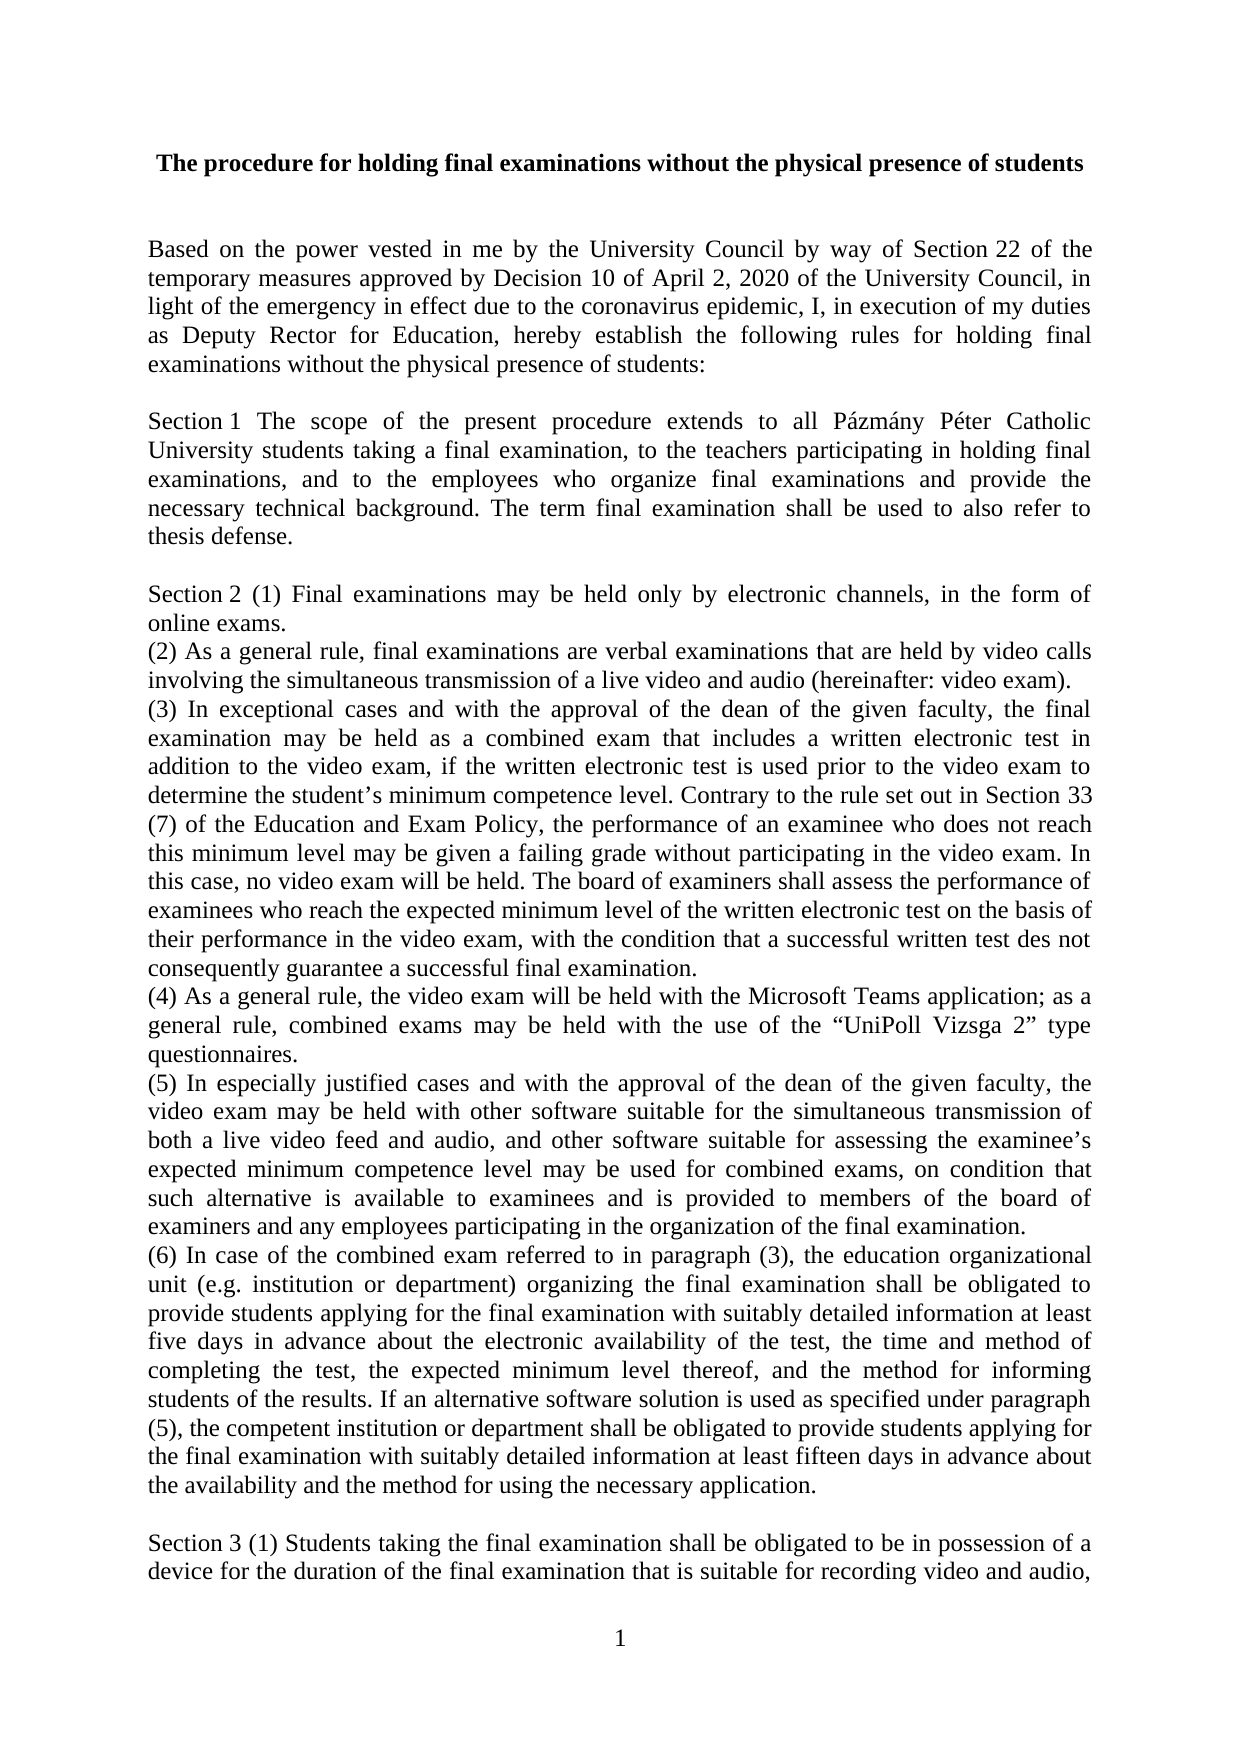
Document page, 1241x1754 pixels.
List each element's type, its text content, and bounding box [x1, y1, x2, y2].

text (4) As a general rule, the video exam will be held with the Microsoft Teams application; as a general rule, combined exams may be held with the use of the “UniPoll Vizsga 2” type questionnaires. [148, 981, 1093, 1068]
text Section 1 The scope of the present procedure extends to all Pázmány Péter Catholic University students taking a final examination, to the teachers participating in holding final examinations, and to the employees who organize final examinations and provide the necessary technical background. The term final examination shall be used to also refer to thesis defense. [148, 406, 1093, 550]
text (6) In case of the combined exam referred to in paragraph (3), the education organizational unit (e.g. institution or department) organizing the final examination shall be obligated to provide students applying for the final examination with suitably detailed information at least five days in advance about the electronic availability of the test, the time and method of completing the test, the expected minimum level thereof, and the method for informing students of the results. If an alternative software solution is used as specified under paragraph (5), the competent institution or department shall be obligated to provide students applying for the final examination with suitably detailed information at least fifteen days in advance about the availability and the method for using the necessary application. [148, 1240, 1093, 1499]
text Based on the power vested in me by the University Council by way of Section 22 of the temporary measures approved by Decision 10 of April 2, 2020 of the University Council, in light of the emergency in effect due to the coronavirus epidemic, I, in execution of my duties as Deputy Rector for Education, hereby establish the following rules for holding final examinations without the physical presence of students: [148, 234, 1093, 378]
text Section 2 (1) Final examinations may be held only by electronic channels, in the form of online exams. [148, 579, 1093, 636]
text The procedure for holding final examinations without the physical presence of students [148, 148, 1093, 176]
text (5) In especially justified cases and with the approval of the dean of the given faculty, the video exam may be held with other software suitable for the simultaneous transmission of both a live video feed and audio, and other software suitable for assessing the examinee’s expected minimum competence level may be used for combined exams, on condition that such alternative is available to examinees and is provided to members of the board of examiners and any employees participating in the organization of the final examination. [148, 1068, 1093, 1240]
text (3) In exceptional cases and with the approval of the dean of the given faculty, the final examination may be held as a combined exam that includes a written electronic test in addition to the video exam, if the written electronic test is used prior to the video exam to determine the student’s minimum competence level. Contrary to the rule set out in Section 33 (7) of the Education and Exam Policy, the performance of an examinee who does not reach this minimum level may be given a failing grade without participating in the video exam. In this case, no video exam will be held. The board of examiners shall assess the performance of examinees who reach the expected minimum level of the written electronic test on the basis of their performance in the video exam, with the condition that a successful written test des not consequently guarantee a successful final examination. [148, 694, 1093, 981]
text (2) As a general rule, final examinations are verbal examinations that are held by video calls involving the simultaneous transmission of a live video and audio (hereinafter: video exam). [148, 636, 1093, 694]
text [148, 1528, 1093, 1585]
